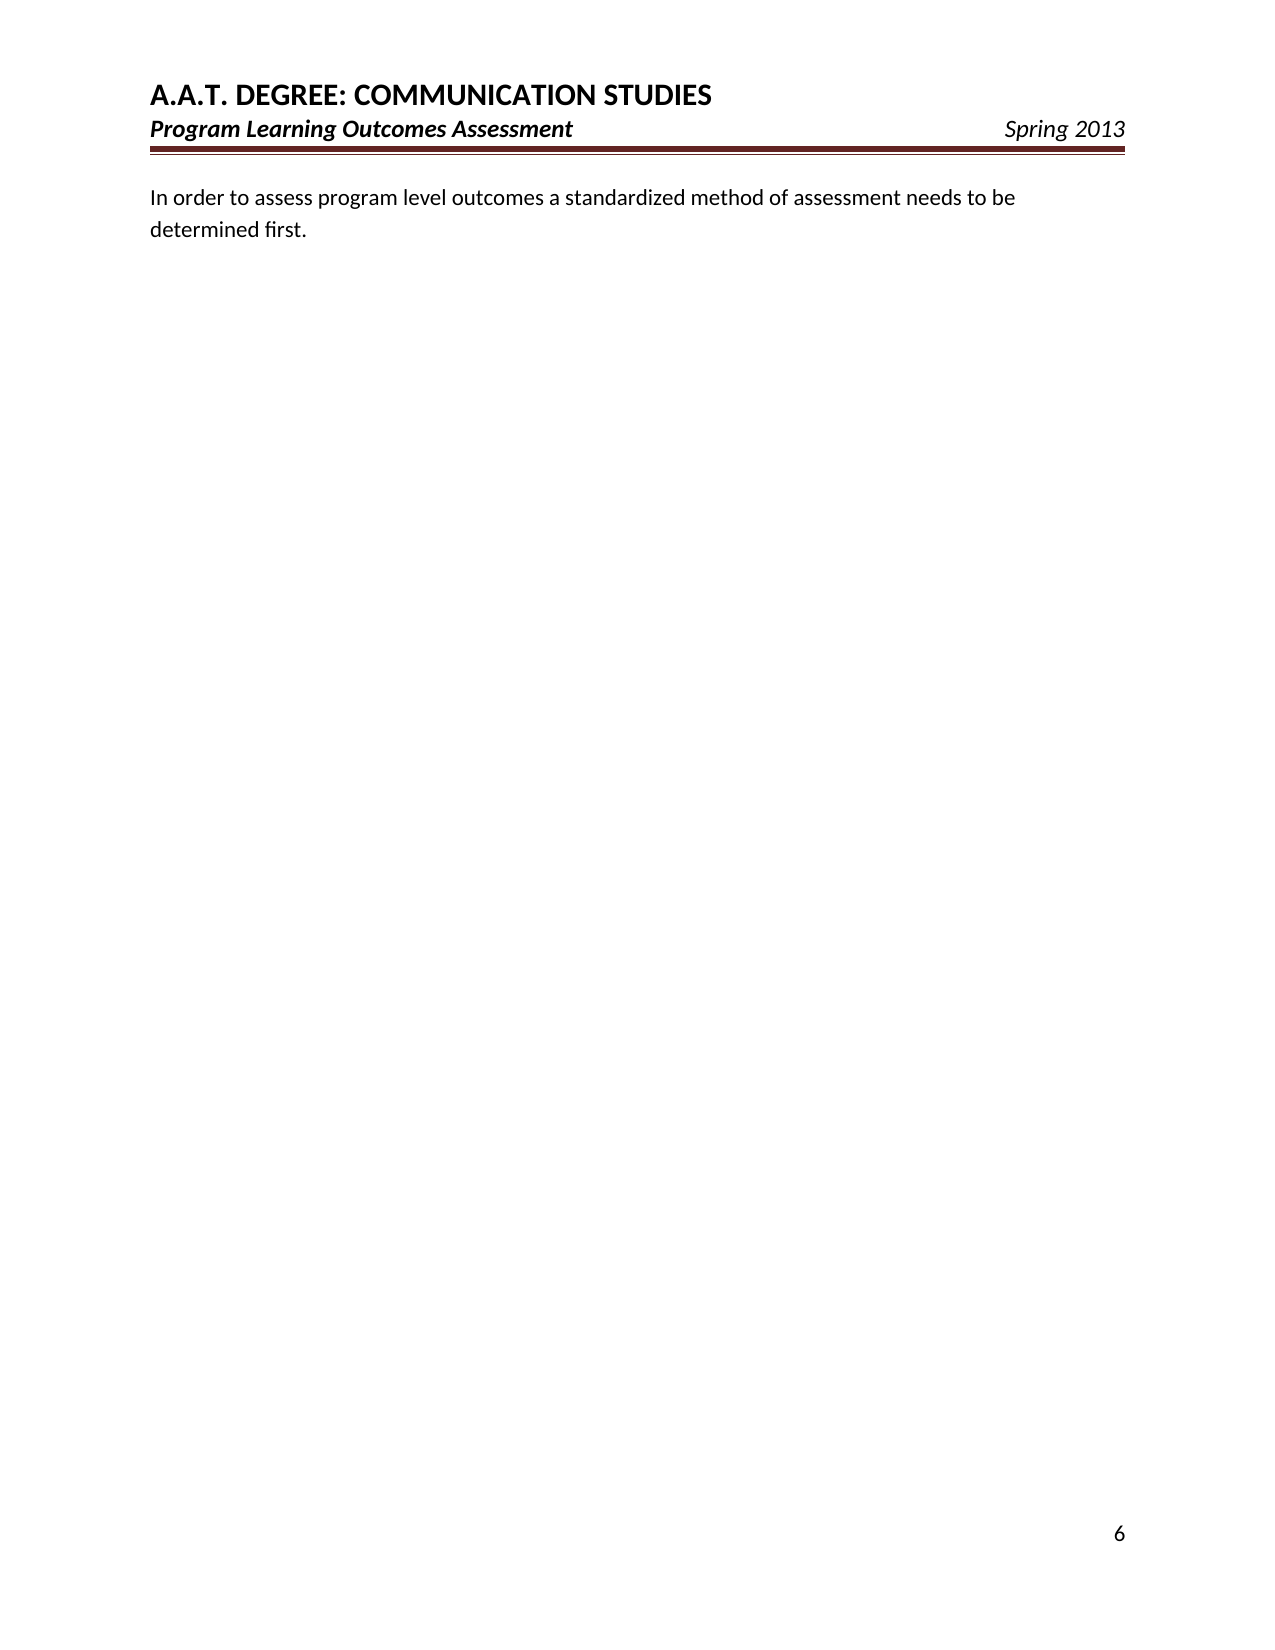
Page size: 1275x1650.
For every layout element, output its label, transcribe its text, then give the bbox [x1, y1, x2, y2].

text In order to assess program level outcomes a standardized method of assessment needs to be determined first. [150, 183, 1125, 243]
